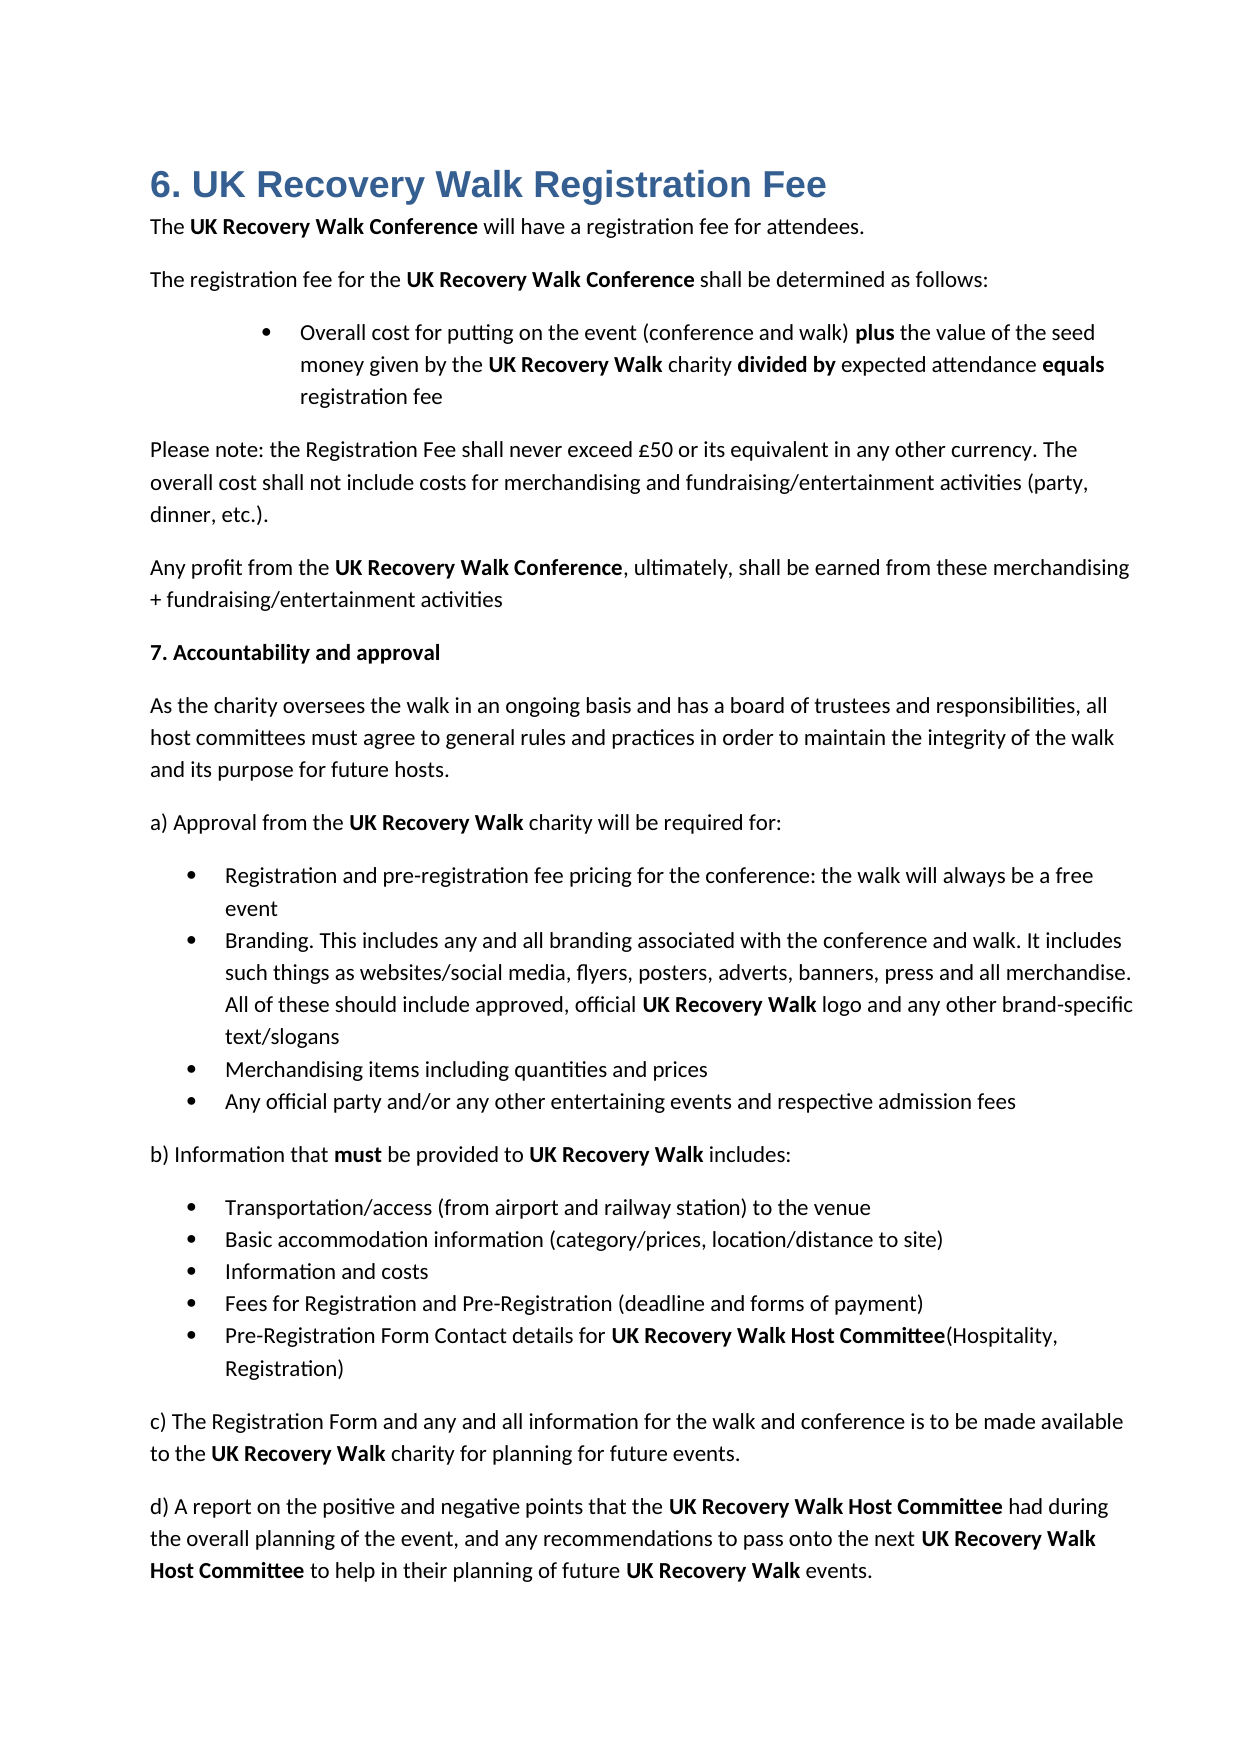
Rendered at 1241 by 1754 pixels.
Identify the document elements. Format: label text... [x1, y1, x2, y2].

list Overall cost for putting on the event (conference and walk) plus the value of the seed money given by the UK Recovery Walk charity divided by expected attendance equals registration fee [262, 318, 1137, 411]
text Please note: the Registration Fee shall never exceed £50 or its equivalent in any other currency. The overall cost shall not include costs for merchandising and fundraising/entertainment activities (party, dinner, etc.). [150, 436, 1137, 528]
text d) A report on the positive and negative points that the UK Recovery Walk Host Committee had during the overall planning of the event, and any recommendations to pass onto the next UK Recovery Walk Host Committee to help in their planning of future UK Recovery Walk events. [150, 1492, 1137, 1584]
text The UK Recovery Walk Conference will have a registration fee for attendees. [150, 212, 1137, 240]
list Registration and pre-registration fee pricing for the conference: the walk will always be a free event [187, 862, 1137, 922]
text b) Information that must be provided to UK Recovery Walk includes: [150, 1140, 1137, 1168]
list Information and costs [187, 1257, 1137, 1285]
list Merchandising items including quantities and prices [187, 1055, 1137, 1083]
list Pre-Registration Form Contact details for UK Recovery Walk Host Committee(Hospitality, Registration) [187, 1322, 1137, 1382]
text Any profit from the UK Recovery Walk Conference, ultimately, shall be earned from these merchandising + fundraising/entertainment activities [150, 553, 1137, 613]
subtitle 6. Recovery Walk Registration Fee [150, 162, 1137, 206]
list Branding. This includes any and all branding associated with the conference and walk. It includes such things as websites/social media, flyers, posters, adverts, banners, press and all merchandise. All of these should include approved, official UK Recovery Walk logo and any other brand-specific text/slogans [187, 926, 1137, 1051]
text The registration fee for the UK Recovery Walk Conference shall be determined as follows: [150, 265, 1137, 293]
list Transportation/access (from airport and railway station) to the venue [187, 1193, 1137, 1221]
text c) The Registration Form and any and all information for the walk and conference is to be made available to the UK Recovery Walk charity for planning for future events. [150, 1407, 1137, 1467]
text a) Approval from the UK Recovery Walk charity will be required for: [150, 808, 1137, 837]
text 7. Accountability and approval [150, 638, 1137, 666]
text As the charity oversees the walk in an ongoing basis and has a board of trustees and responsibilities, all host committees must agree to general rules and practices in order to maintain the integrity of the walk and its purpose for future hosts. [150, 691, 1137, 783]
list Basic accommodation information (category/prices, location/distance to site) [187, 1225, 1137, 1253]
list Fees for Registration and Pre-Registration (deadline and forms of payment) [187, 1289, 1137, 1317]
list Any official party and/or any other entertaining events and respective admission fees [187, 1087, 1137, 1115]
